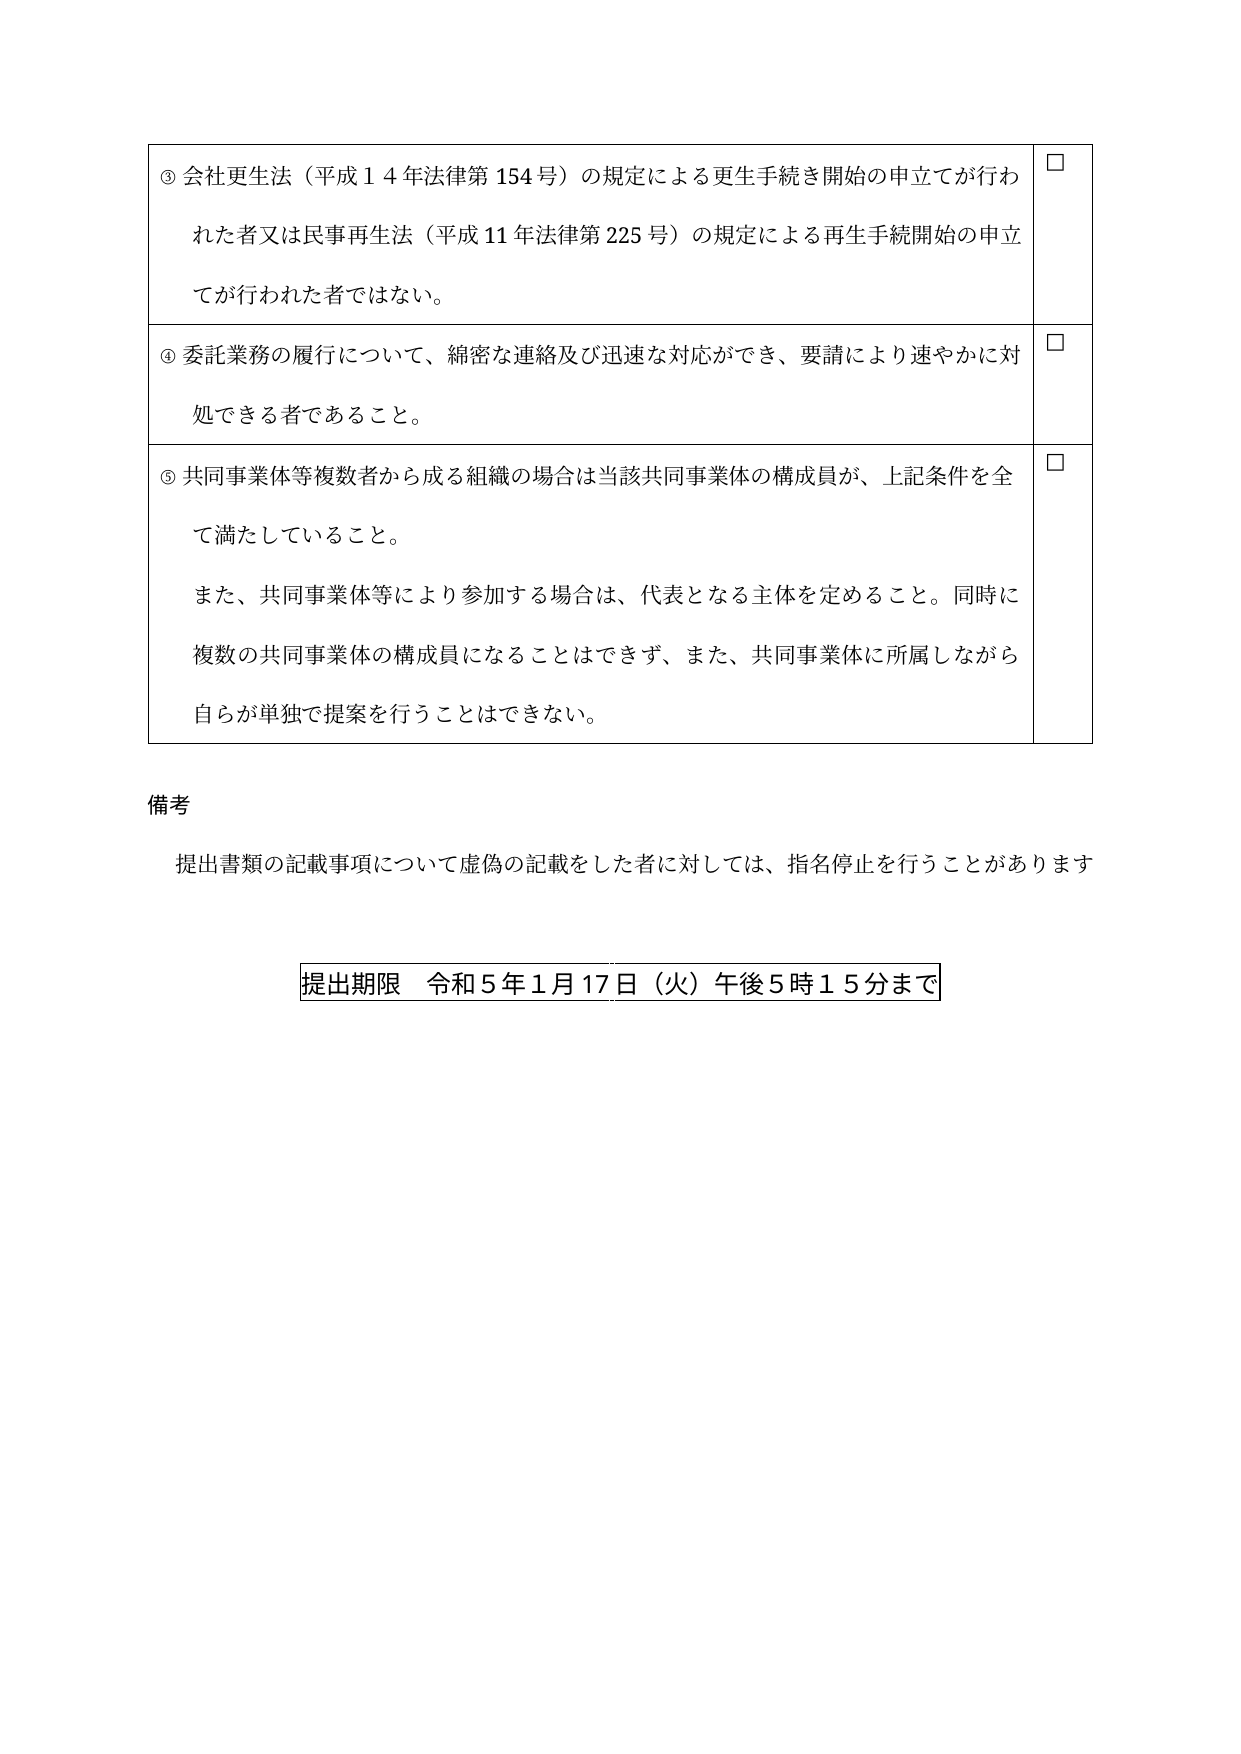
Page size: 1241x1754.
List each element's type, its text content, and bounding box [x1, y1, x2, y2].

text 備考 [148, 774, 1092, 833]
text 提出期限 令和５年１月17日（火）午後５時１５分まで [148, 952, 1092, 1012]
table_cell ③ 会社更生法（平成１４年法律第154号）の規定による更生手続き開始の申立てが行われた者又は民事再生法（平成11年法律第225号）の規定による再生手続開始の申立てが行われた者ではない。 [149, 145, 1033, 324]
table_cell ④ 委託業務の履行について、綿密な連絡及び迅速な対応ができ、要請により速やかに対処できる者であること。 [149, 325, 1033, 444]
text 提出書類の記載事項について虚偽の記載をした者に対しては、指名停止を行うことがあります。 [148, 833, 1092, 893]
table_cell ⑤ 共同事業体等複数者から成る組織の場合は当該共同事業体の構成員が、上記条件を全 て満たしていること。 また、共同事業体等により参加する場合は、代表となる主体を定めること。同時に複数の共同事業体の構成員になることはできず、また、共同事業体に所属しながら自らが単独で提案を行うことはできない。 [149, 445, 1033, 743]
table_cell □ [1034, 145, 1092, 324]
table_cell □ [1034, 325, 1092, 444]
table_cell □ [1034, 445, 1092, 743]
